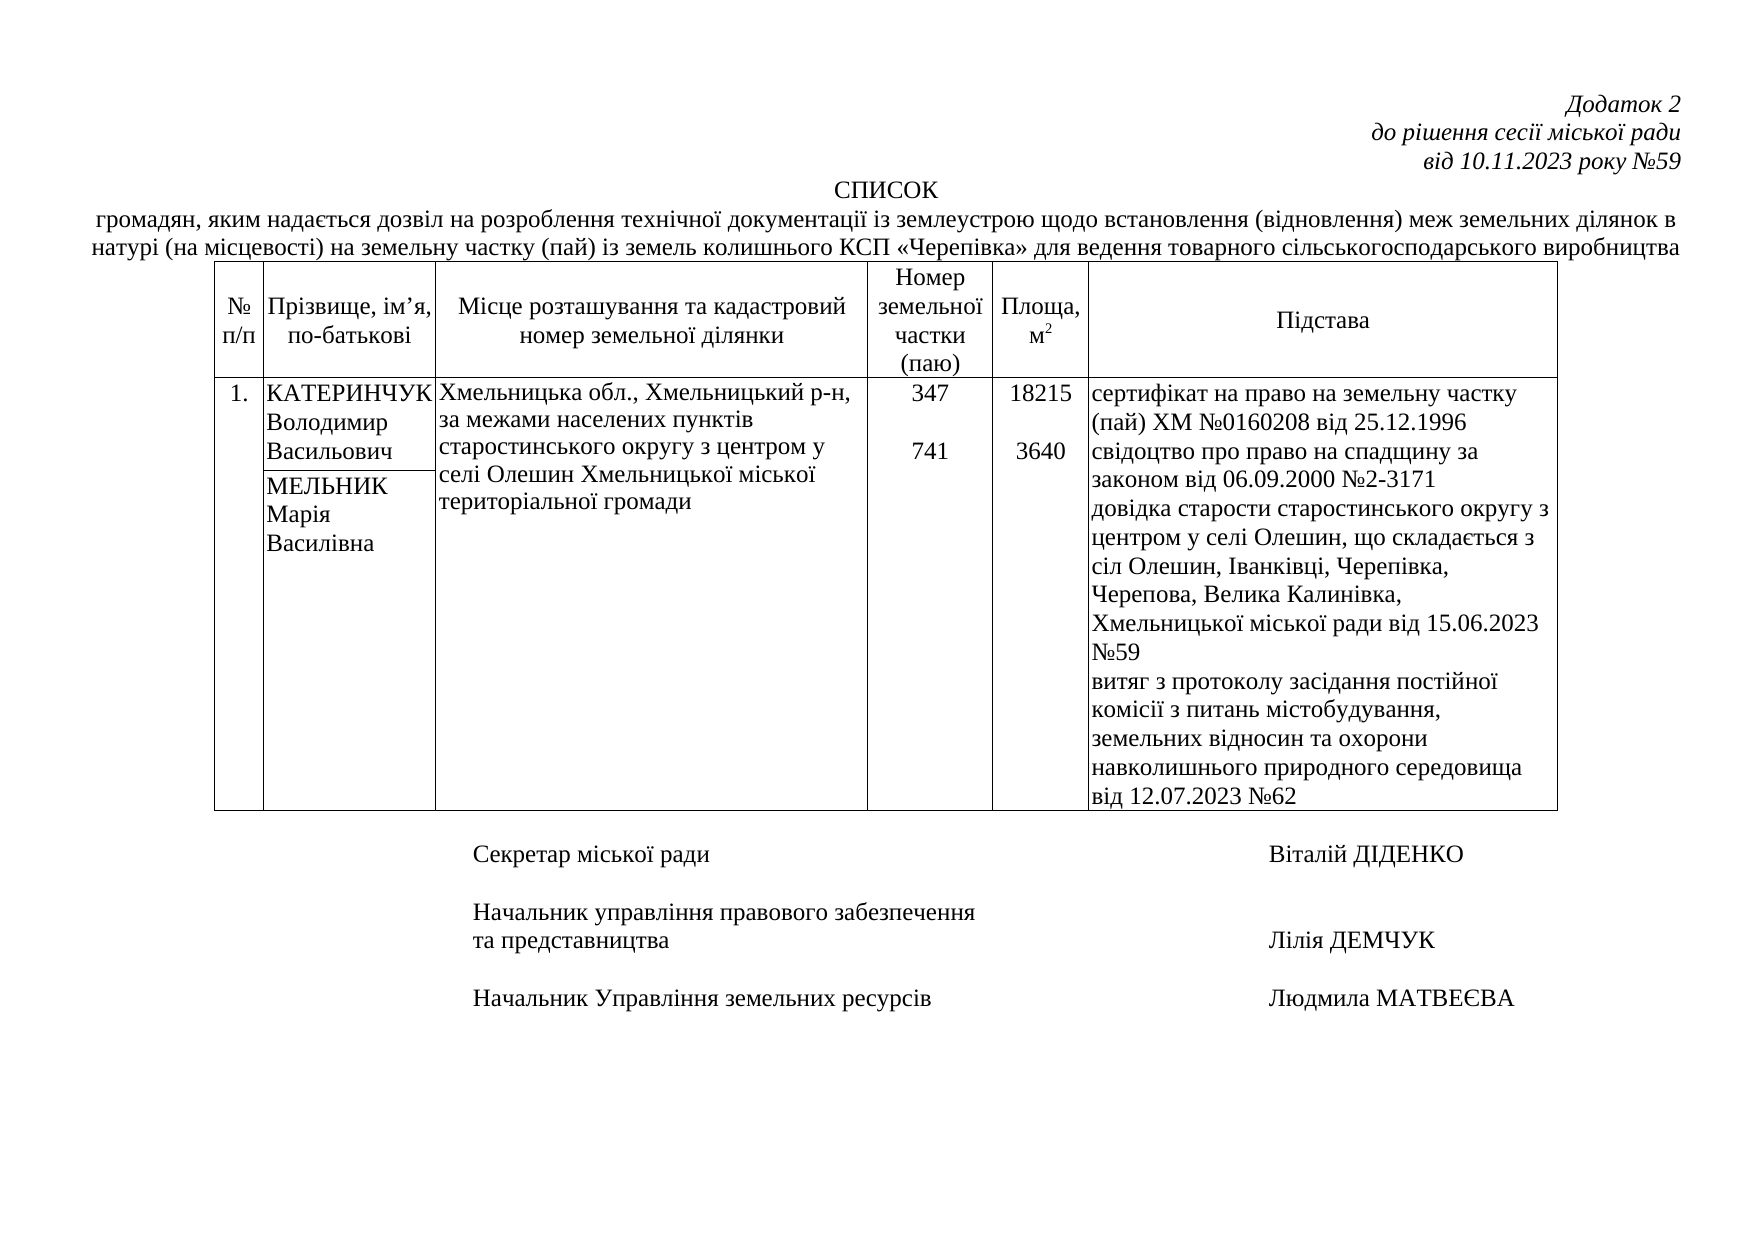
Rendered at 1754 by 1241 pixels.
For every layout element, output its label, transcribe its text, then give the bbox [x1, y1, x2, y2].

text та представництва Лілія ДЕМЧУК [473, 926, 1683, 954]
text від 10.11.2023 року №59 [561, 146, 1683, 175]
text Додаток 2 [561, 89, 1683, 117]
table_cell МЕЛЬНИК Марія Василівна [264, 471, 435, 809]
text Начальник управління правового забезпечення [473, 897, 1683, 926]
table_header Номер земельної частки (паю) [868, 262, 992, 377]
table_header № п/п [215, 262, 263, 377]
table_cell 347 741 [868, 378, 992, 809]
table_header Місце розташування та кадастровий номер земельної ділянки [436, 262, 867, 377]
text до рішення сесії міської ради [561, 117, 1683, 146]
table_cell Хмельницька обл., Хмельницький р-н, за межами населених пунктів старостинського округу з центром у селі Олешин Хмельницької міської територіальної громади [436, 378, 867, 809]
table_header Площа, м2 [993, 262, 1088, 377]
table_header Підстава [1089, 262, 1557, 377]
table_cell сертифікат на право на земельну частку (пай) ХМ №0160208 від 25.12.1996 свідоцтво про право на спадщину за законом від 06.09.2000 №2-3171 довідка старости старостинського округу з центром у селі Олешин, що складається з сіл Олешин, Іванківці, Черепівка, Черепова, Велика Калинівка, Хмельницької міської ради від 15.06.2023 №59 витяг з протоколу засідання постійної комісії з питань містобудування, земельних відносин та охорони навколишнього природного середовища від 12.07.2023 №62 [1089, 378, 1557, 809]
text громадян, яким надається дозвіл на розроблення технічної документації із землеустрою щодо встановлення (відновлення) меж земельних ділянок в натурі (на місцевості) на земельну частку (пай) із земель колишнього КСП «Черепівка» для ведення товарного сільськогосподарського виробництва [89, 204, 1683, 261]
text Начальник Управління земельних ресурсів Людмила МАТВЕЄВА [473, 983, 1683, 1012]
table_cell КАТЕРИНЧУК Володимир Васильович [264, 378, 435, 470]
text Секретар міської ради Віталій ДІДЕНКО [473, 839, 1683, 868]
table_cell 1. [215, 378, 263, 809]
table_header Прізвище, ім’я, по-батькові [264, 262, 435, 377]
text СПИСОК [89, 175, 1683, 204]
table_cell 18215 3640 [993, 378, 1088, 809]
